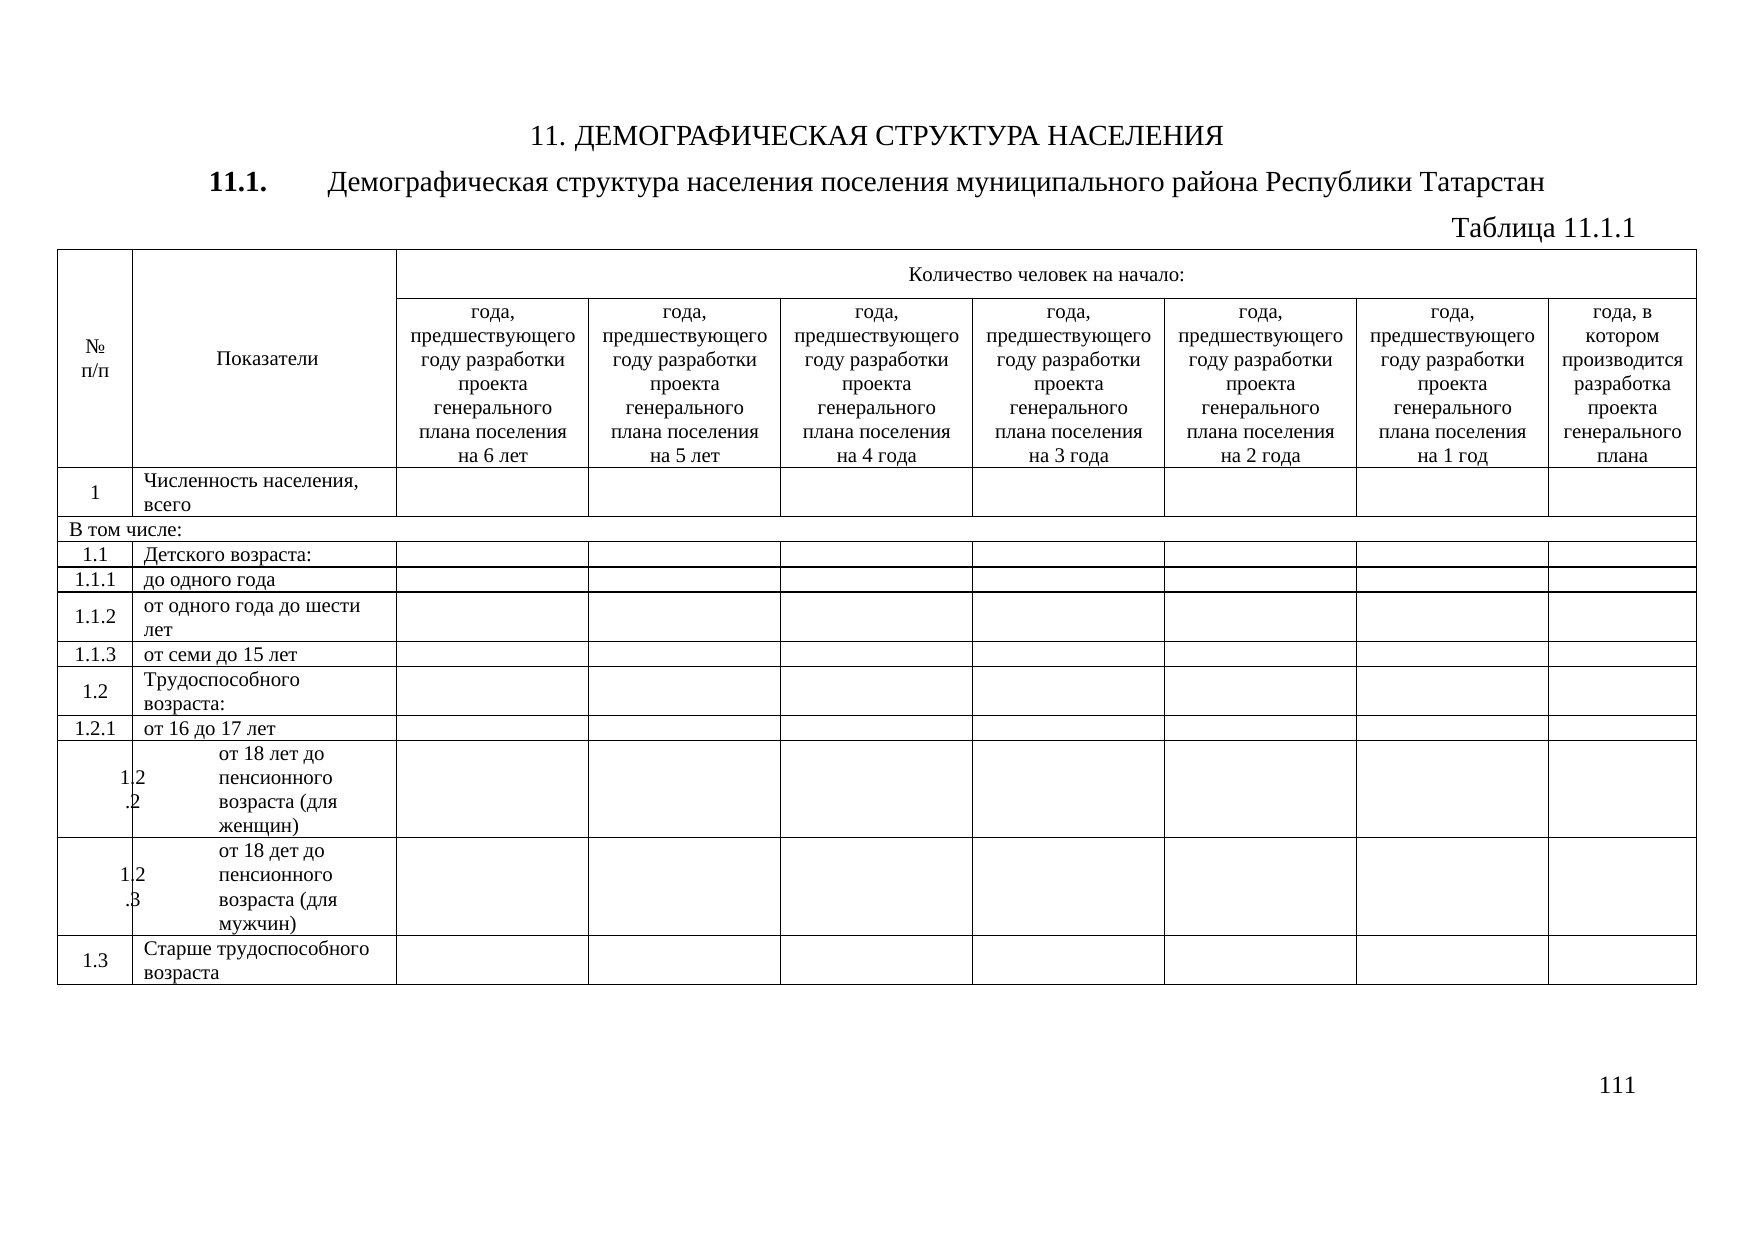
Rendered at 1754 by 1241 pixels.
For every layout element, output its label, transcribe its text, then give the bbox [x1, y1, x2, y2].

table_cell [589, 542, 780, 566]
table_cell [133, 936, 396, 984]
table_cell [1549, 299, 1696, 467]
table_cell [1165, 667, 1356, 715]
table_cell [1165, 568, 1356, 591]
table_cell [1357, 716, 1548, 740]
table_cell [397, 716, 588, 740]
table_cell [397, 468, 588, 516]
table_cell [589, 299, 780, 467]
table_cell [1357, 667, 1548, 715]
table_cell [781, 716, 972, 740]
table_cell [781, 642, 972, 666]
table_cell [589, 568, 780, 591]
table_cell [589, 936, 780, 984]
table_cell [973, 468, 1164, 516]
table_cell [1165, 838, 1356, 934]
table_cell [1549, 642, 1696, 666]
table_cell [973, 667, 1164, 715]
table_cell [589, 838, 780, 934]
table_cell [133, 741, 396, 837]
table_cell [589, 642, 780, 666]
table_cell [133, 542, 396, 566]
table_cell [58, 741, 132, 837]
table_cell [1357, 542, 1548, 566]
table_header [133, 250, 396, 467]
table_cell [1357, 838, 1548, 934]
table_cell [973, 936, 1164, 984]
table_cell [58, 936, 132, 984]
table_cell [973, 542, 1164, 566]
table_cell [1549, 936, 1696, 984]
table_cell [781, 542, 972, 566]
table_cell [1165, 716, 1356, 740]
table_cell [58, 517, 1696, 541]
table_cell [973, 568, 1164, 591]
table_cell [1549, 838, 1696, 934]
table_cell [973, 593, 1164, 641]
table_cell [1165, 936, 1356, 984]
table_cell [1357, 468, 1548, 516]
subtitle Демографическая структура населения [118, 118, 1636, 152]
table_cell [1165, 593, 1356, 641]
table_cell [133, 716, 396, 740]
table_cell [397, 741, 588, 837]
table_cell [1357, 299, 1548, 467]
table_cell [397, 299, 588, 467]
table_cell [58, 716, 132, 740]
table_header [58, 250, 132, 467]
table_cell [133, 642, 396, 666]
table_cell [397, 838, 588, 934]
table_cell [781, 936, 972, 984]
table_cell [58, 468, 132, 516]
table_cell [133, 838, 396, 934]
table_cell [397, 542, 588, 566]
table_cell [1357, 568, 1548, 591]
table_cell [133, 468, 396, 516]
subtitle Демографическая структура населения поселения муниципального района Республики Татарстан [118, 164, 1636, 198]
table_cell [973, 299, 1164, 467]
list Таблица 11.1.1 [231, 210, 1636, 244]
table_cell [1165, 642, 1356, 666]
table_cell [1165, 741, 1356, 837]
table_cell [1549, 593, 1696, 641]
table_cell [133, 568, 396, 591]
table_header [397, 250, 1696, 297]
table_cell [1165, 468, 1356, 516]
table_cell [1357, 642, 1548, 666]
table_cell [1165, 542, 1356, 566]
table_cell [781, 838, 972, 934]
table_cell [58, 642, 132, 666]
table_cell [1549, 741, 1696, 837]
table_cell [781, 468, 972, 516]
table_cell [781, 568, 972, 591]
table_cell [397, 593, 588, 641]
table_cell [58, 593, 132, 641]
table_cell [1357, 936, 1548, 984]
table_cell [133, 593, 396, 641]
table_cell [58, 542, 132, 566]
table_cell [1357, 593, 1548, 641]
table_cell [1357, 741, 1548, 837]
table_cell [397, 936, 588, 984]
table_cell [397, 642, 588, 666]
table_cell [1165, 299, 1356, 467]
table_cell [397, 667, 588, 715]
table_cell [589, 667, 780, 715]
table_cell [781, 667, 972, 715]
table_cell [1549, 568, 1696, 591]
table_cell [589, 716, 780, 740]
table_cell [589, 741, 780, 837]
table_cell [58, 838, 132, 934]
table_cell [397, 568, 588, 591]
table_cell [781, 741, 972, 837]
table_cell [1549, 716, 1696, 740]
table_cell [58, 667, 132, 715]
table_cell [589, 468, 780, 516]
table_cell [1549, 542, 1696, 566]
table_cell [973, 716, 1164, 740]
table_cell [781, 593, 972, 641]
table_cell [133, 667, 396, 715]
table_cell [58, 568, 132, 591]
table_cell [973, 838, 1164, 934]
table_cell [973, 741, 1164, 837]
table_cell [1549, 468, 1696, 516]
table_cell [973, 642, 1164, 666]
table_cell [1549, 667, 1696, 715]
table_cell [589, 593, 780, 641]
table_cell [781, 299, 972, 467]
